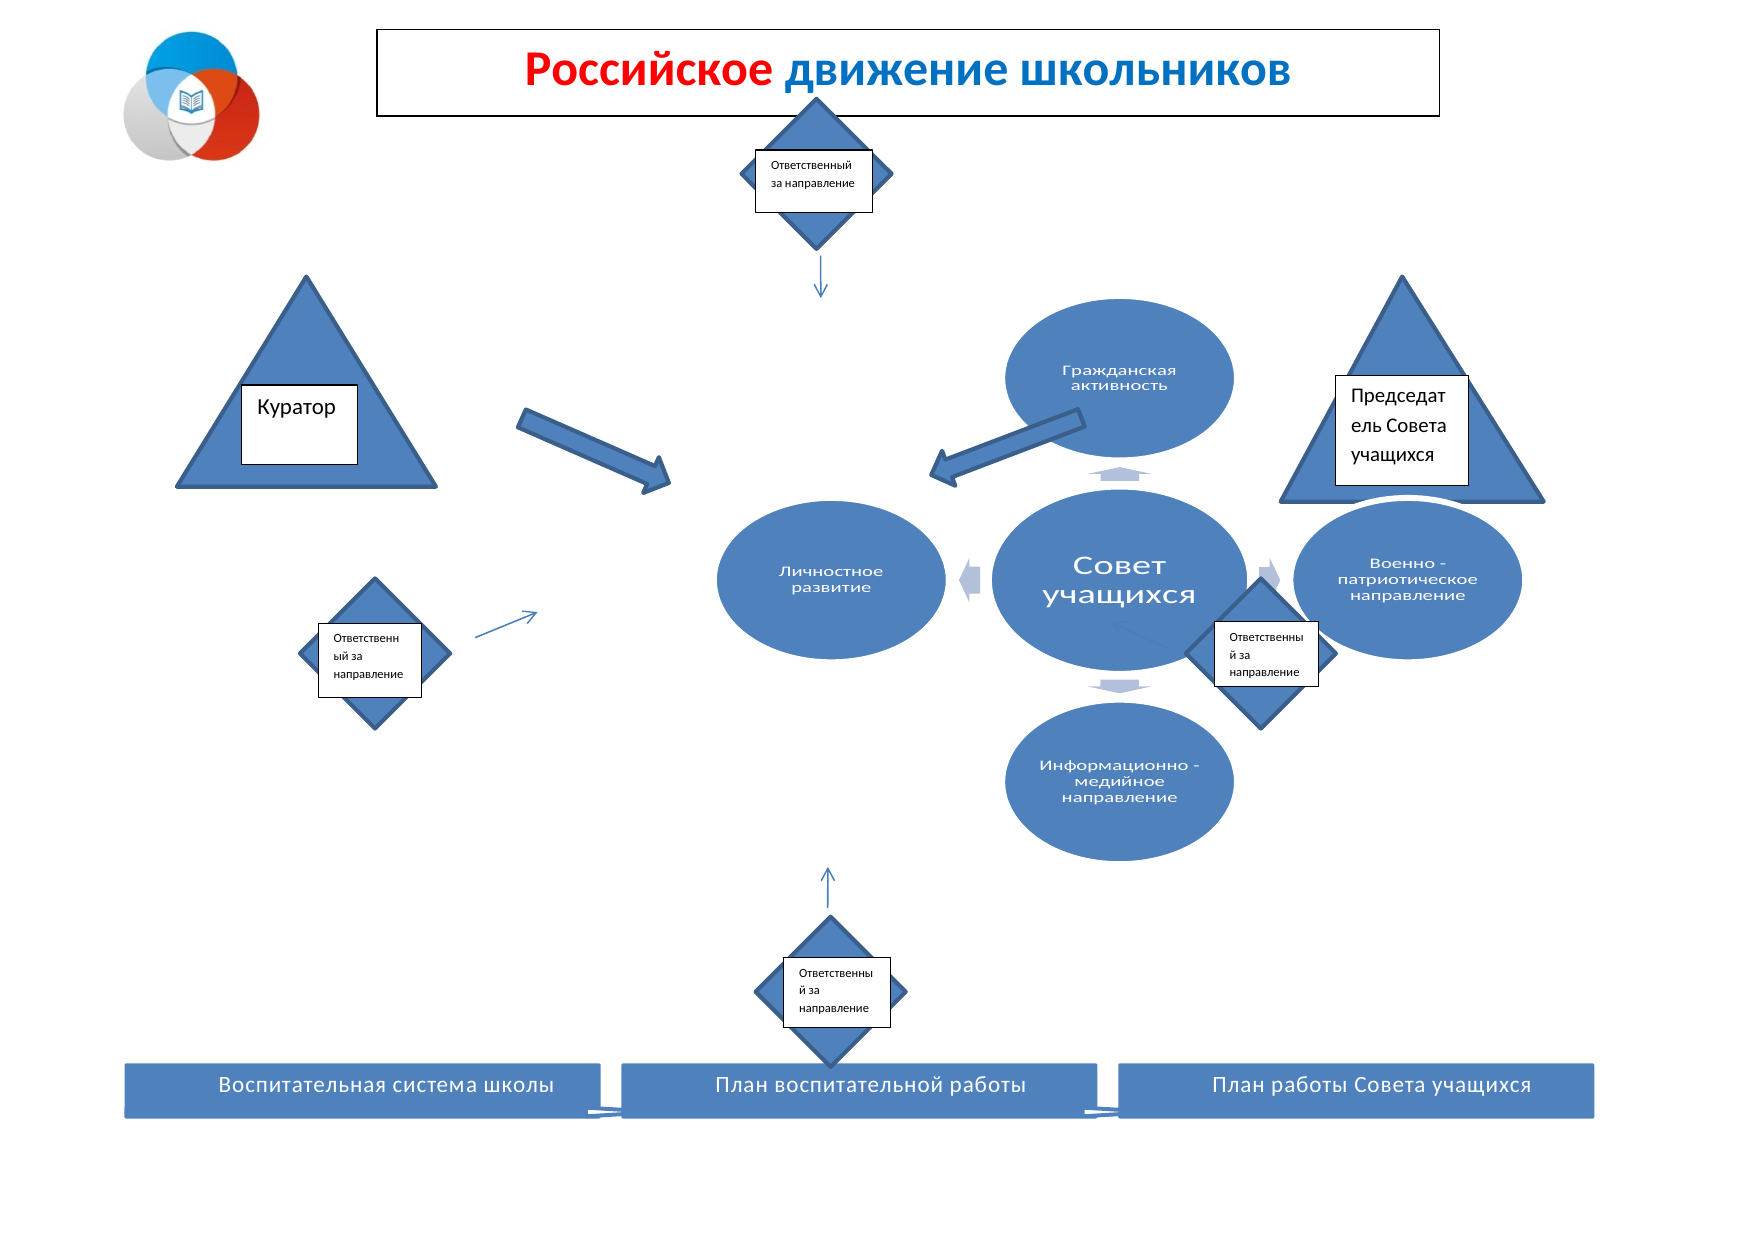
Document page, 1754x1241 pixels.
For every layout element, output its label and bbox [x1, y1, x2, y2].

picture [118, 29, 263, 164]
